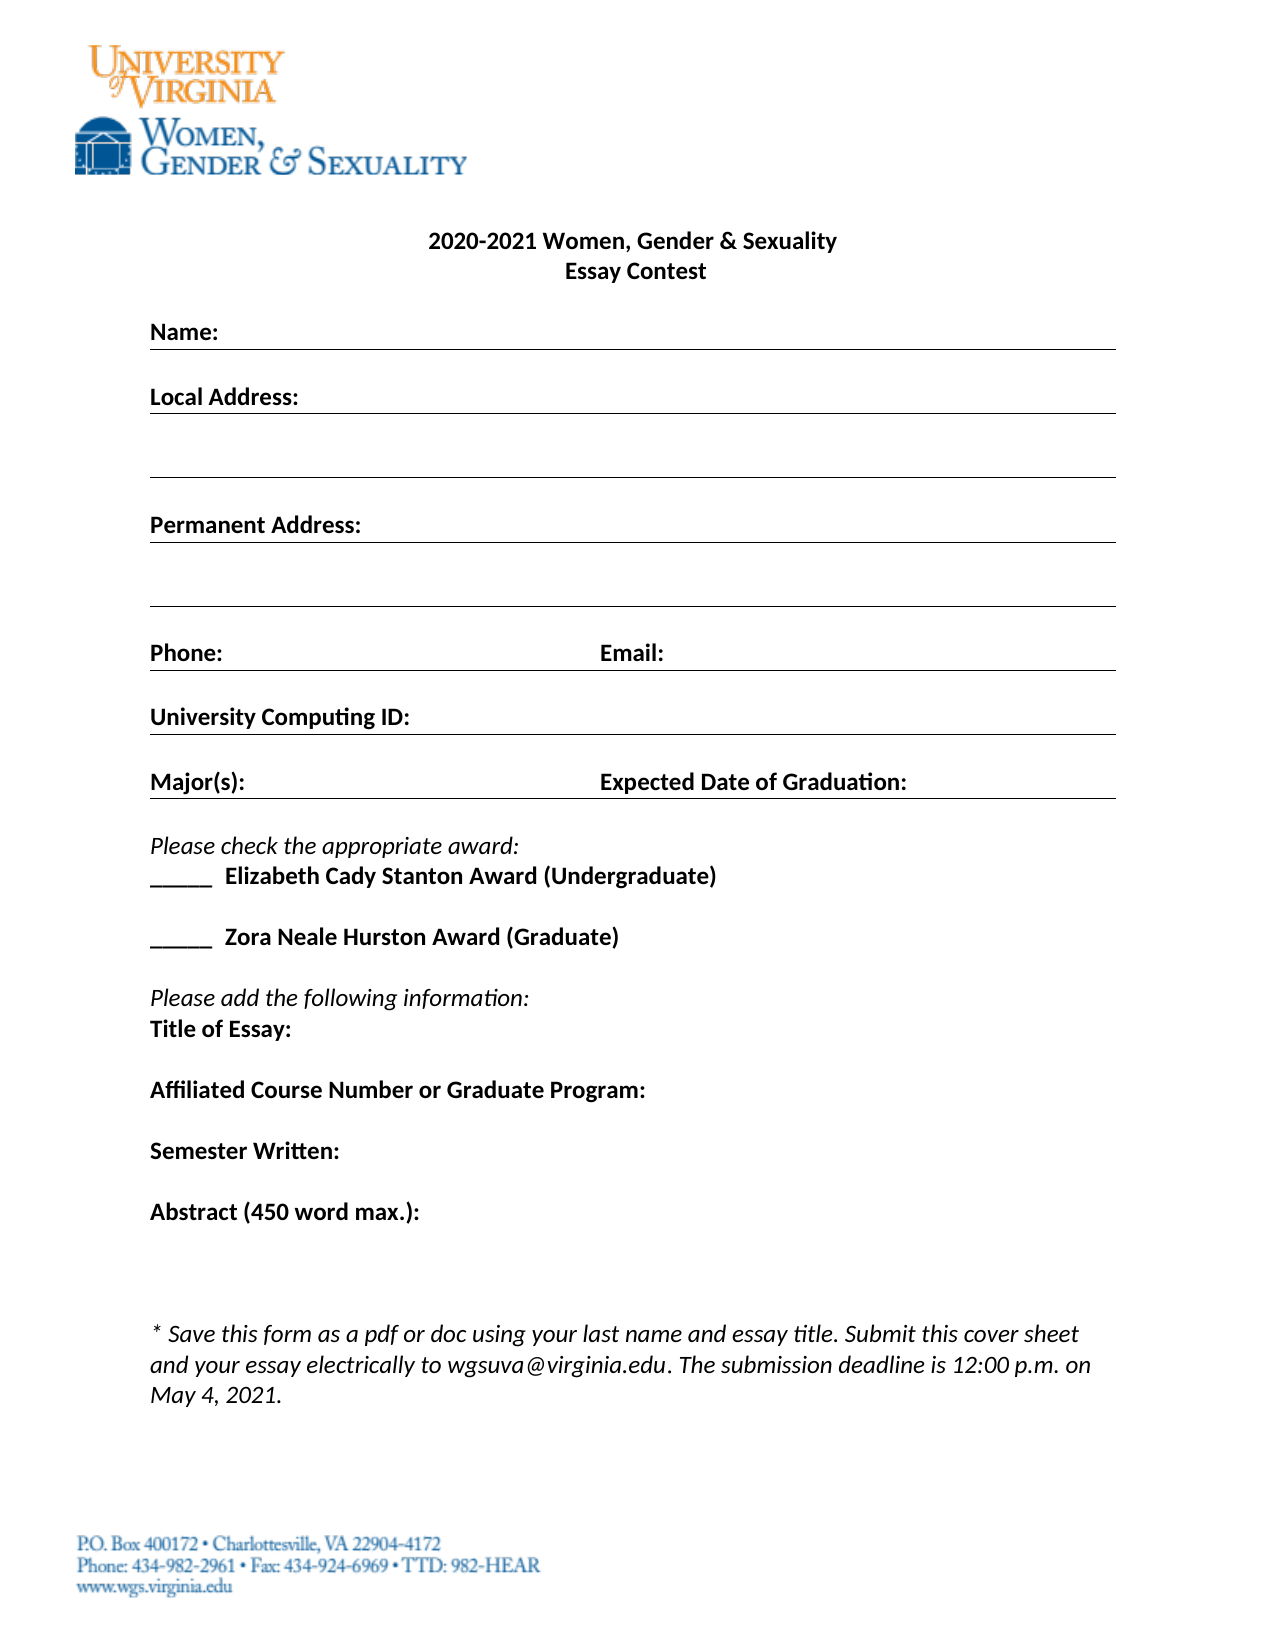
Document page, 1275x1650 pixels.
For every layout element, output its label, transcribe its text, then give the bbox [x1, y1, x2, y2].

text Major(s): Expected Date of Graduation: [150, 766, 1116, 798]
text Name: [150, 317, 1116, 349]
text Please add the following information: [150, 982, 1116, 1013]
text 2020-2021 Women, Gender & Sexuality [150, 225, 1116, 256]
text Permanent Address: [150, 509, 1116, 542]
text Abstract (450 word max.): [150, 1196, 1116, 1227]
text _____ Zora Neale Hurston Award (Graduate) [150, 921, 1116, 952]
text Phone: Email: [150, 637, 1116, 670]
text Title of Essay: [150, 1013, 1116, 1043]
text _____ Elizabeth Cady Stanton Award (Undergraduate) [150, 860, 1116, 891]
text Please check the appropriate award: [150, 830, 1116, 860]
text Semester Written: [150, 1135, 1116, 1166]
text Affiliated Course Number or Graduate Program: [150, 1074, 1116, 1104]
text Local Address: [150, 381, 1116, 413]
text Essay Contest [150, 256, 1116, 286]
text University Computing ID: [150, 702, 1116, 734]
text * Save this form as a pdf or doc using your last name and essay title. Submit this cover sheet and your essay electrically to wgsuva@virginia.edu. The submission deadline is 12:00 p.m. on May 4, 2021. [150, 1318, 1116, 1410]
